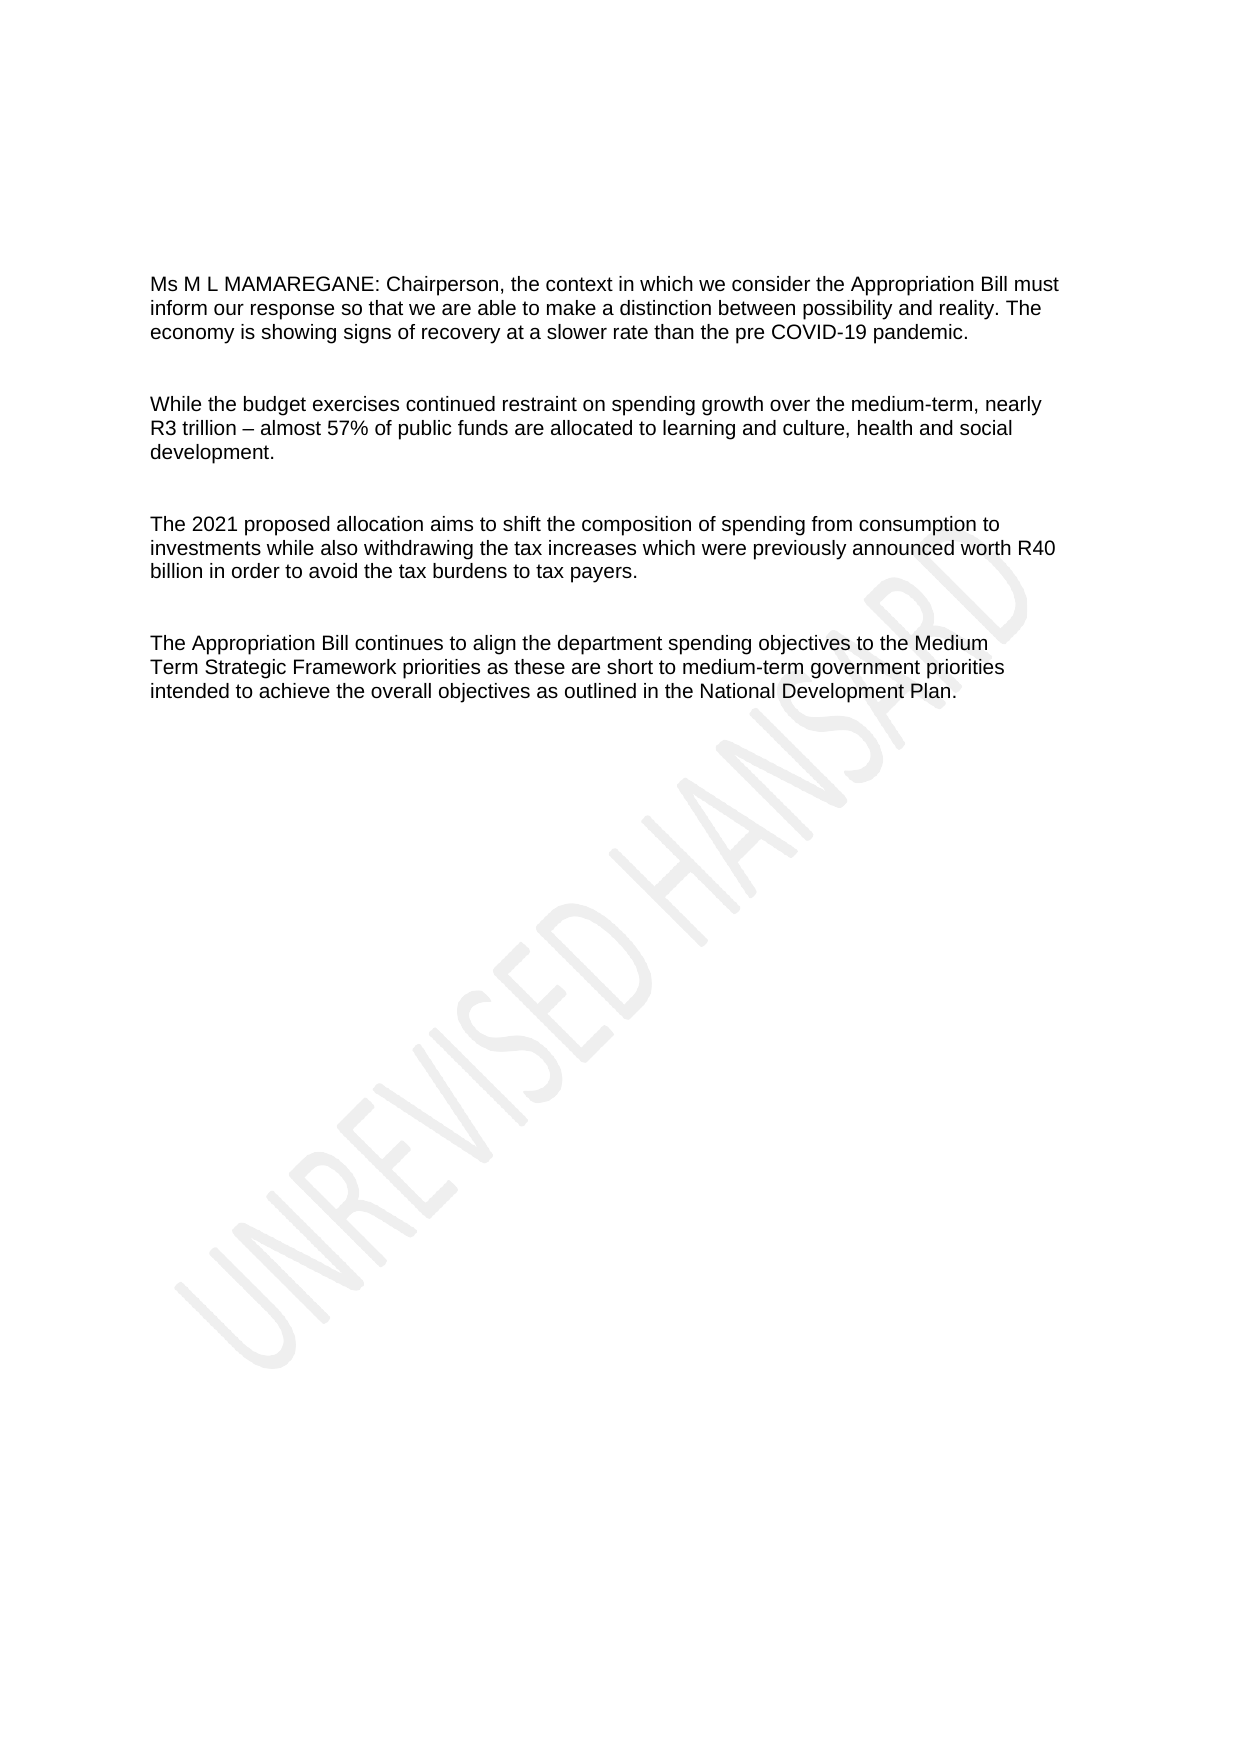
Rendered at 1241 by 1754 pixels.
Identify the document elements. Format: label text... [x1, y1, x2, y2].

text While the budget exercises continued restraint on spending growth over the medium-term, nearly R3 trillion – almost 57% of public funds are allocated to learning and culture, health and social development. [150, 392, 1067, 463]
text The 2021 proposed allocation aims to shift the composition of spending from consumption to investments while also withdrawing the tax increases which were previously announced worth R40 billion in order to avoid the tax burdens to tax payers. [150, 511, 1067, 583]
text Ms M L MAMAREGANE: Chairperson, the context in which we consider the Appropriation Bill must inform our response so that we are able to make a distinction between possibility and reality. The economy is showing signs of recovery at a slower rate than the pre COVID-19 pandemic. [150, 272, 1082, 344]
text The Appropriation Bill continues to align the department spending objectives to the Medium Term Strategic Framework priorities as these are short to medium-term government priorities intended to achieve the overall objectives as outlined in the National Development Plan. [150, 631, 1022, 703]
picture [174, 583, 1028, 1369]
